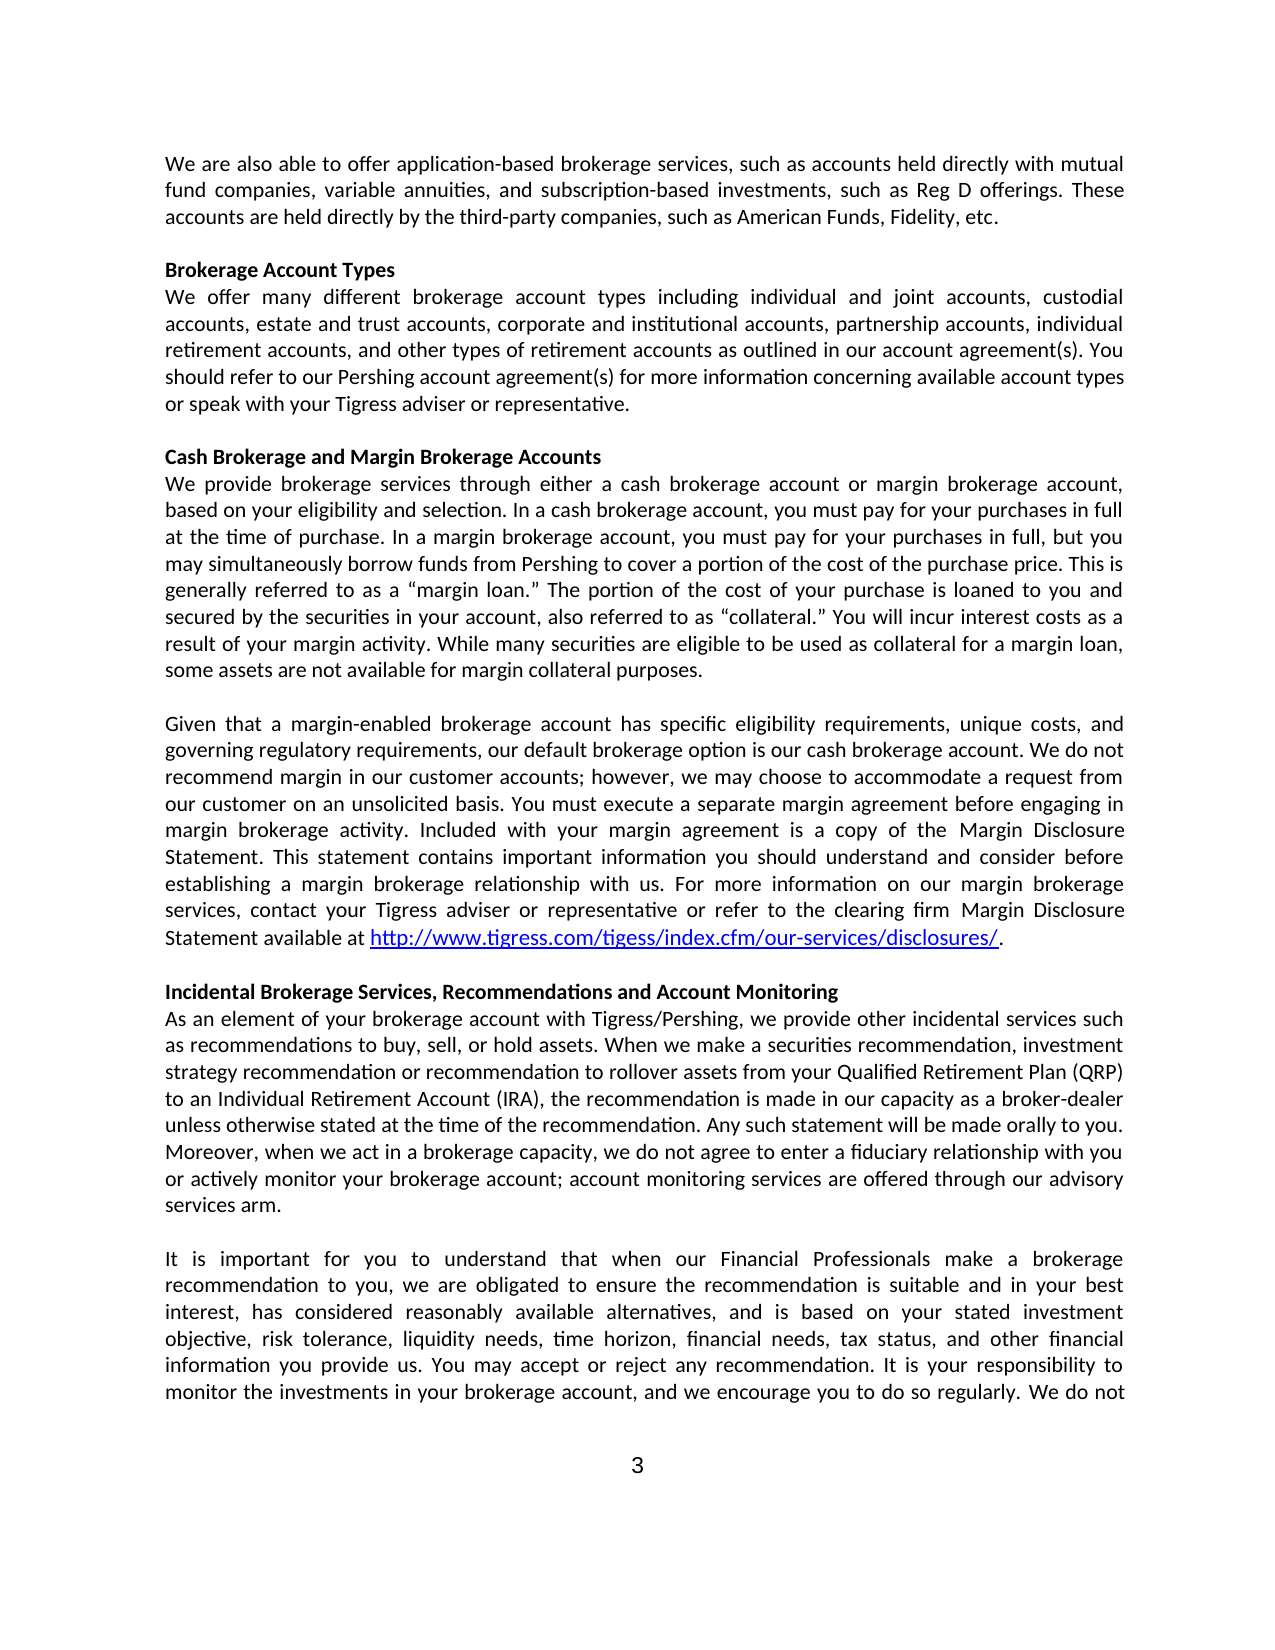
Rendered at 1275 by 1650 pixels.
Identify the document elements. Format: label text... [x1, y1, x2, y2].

text Cash Brokerage and Margin Brokerage Accounts [165, 443, 1125, 470]
text We offer many different brokerage account types including individual and joint accounts, custodial accounts, estate and trust accounts, corporate and institutional accounts, partnership accounts, individual retirement accounts, and other types of retirement accounts as outlined in our account agreement(s). You should refer to our Pershing account agreement(s) for more information concerning available account types or speak with your Tigress adviser or representative. [165, 283, 1125, 417]
text We are also able to offer application-based brokerage services, such as accounts held directly with mutual fund companies, variable annuities, and subscription-based investments, such as Reg D offerings. These accounts are held directly by the third-party companies, such as American Funds, Fidelity, etc. [165, 150, 1125, 230]
text Incidental Brokerage Services, Recommendations and Account Monitoring [165, 978, 1125, 1005]
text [165, 1245, 1125, 1405]
text Brokerage Account Types [165, 257, 1125, 283]
text We provide brokerage services through either a cash brokerage account or margin brokerage account, based on your eligibility and selection. In a cash brokerage account, you must pay for your purchases in full at the time of purchase. In a margin brokerage account, you must pay for your purchases in full, but you may simultaneously borrow funds from Pershing to cover a portion of the cost of the purchase price. This is generally referred to as a “margin loan.” The portion of the cost of your purchase is loaned to you and secured by the securities in your account, also referred to as “collateral.” You will incur interest costs as a result of your margin activity. While many securities are eligible to be used as collateral for a margin loan, some assets are not available for margin collateral purposes. [165, 470, 1125, 683]
text As an element of your brokerage account with Tigress/Pershing, we provide other incidental services such as recommendations to buy, sell, or hold assets. When we make a securities recommendation, investment strategy recommendation or recommendation to rollover assets from your Qualified Retirement Plan (QRP) to an Individual Retirement Account (IRA), the recommendation is made in our capacity as a broker-dealer unless otherwise stated at the time of the recommendation. Any such statement will be made orally to you. Moreover, when we act in a brokerage capacity, we do not agree to enter a fiduciary relationship with you or actively monitor your brokerage account; account monitoring services are offered through our advisory services arm. [165, 1005, 1125, 1218]
text Given that a margin-enabled brokerage account has specific eligibility requirements, unique costs, and governing regulatory requirements, our default brokerage option is our cash brokerage account. We do not recommend margin in our customer accounts; however, we may choose to accommodate a request from our customer on an unsolicited basis. You must execute a separate margin agreement before engaging in margin brokerage activity. Included with your margin agreement is a copy of the Margin Disclosure Statement. This statement contains important information you should understand and consider before establishing a margin brokerage relationship with us. For more information on our margin brokerage services, contact your Tigress adviser or representative or refer to the clearing firm Margin Disclosure Statement available at http://www.tigress.com/tigess/index.cfm/our-services/disclosures/. [165, 710, 1125, 951]
